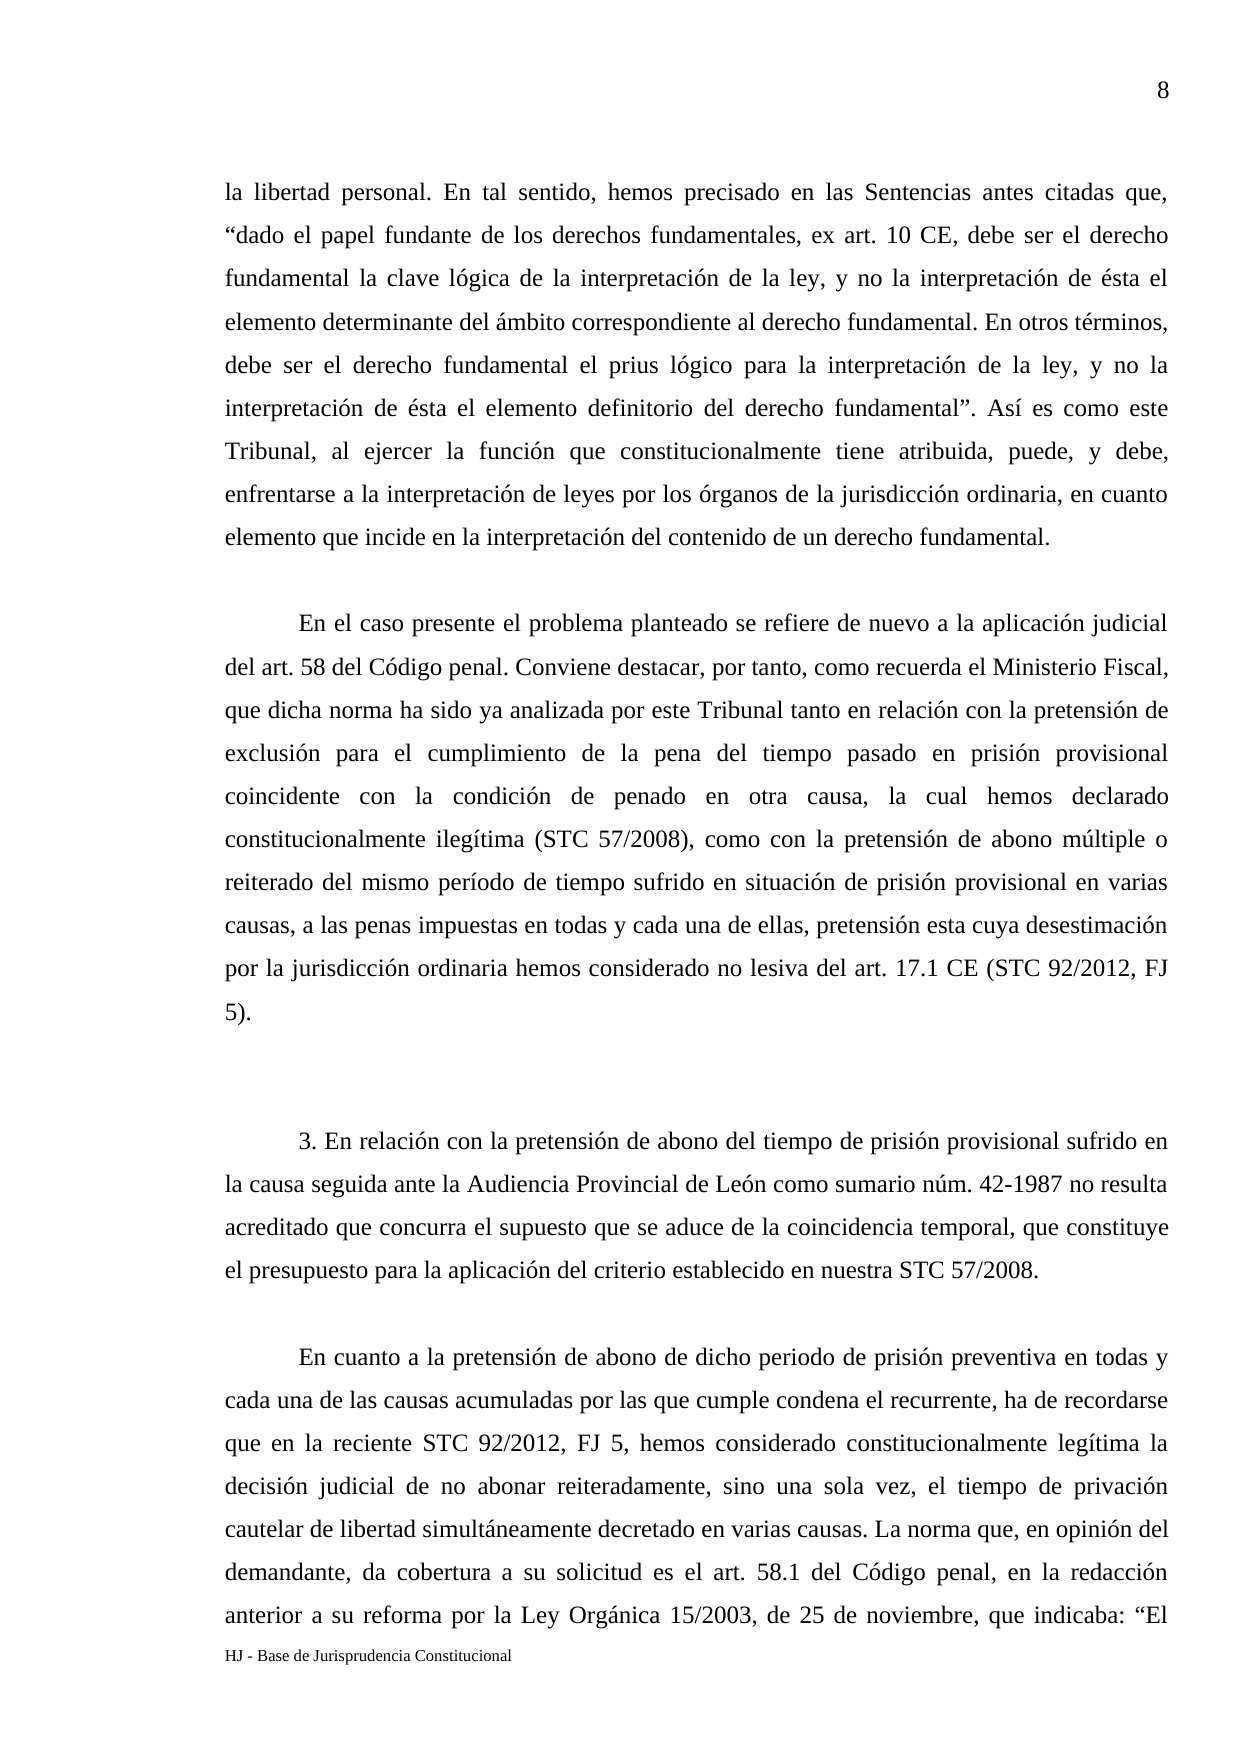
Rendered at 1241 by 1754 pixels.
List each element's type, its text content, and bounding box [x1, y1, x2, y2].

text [224, 1342, 1169, 1629]
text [224, 177, 1169, 551]
text 3. En relación con la pretensión de abono del tiempo de prisión provisional sufrido en la causa seguida ante la Audiencia Provincial de León como sumario núm. 42-1987 no resulta acreditado que concurra el supuesto que se aduce de la coincidencia temporal, que constituye el presupuesto para la aplicación del criterio establecido en nuestra STC 57/2008. [224, 1126, 1169, 1284]
text En el caso presente el problema planteado se refiere de nuevo a la aplicación judicial del art. 58 del Código penal. Conviene destacar, por tanto, como recuerda el Ministerio Fiscal, que dicha norma ha sido ya analizada por este Tribunal tanto en relación con la pretensión de exclusión para el cumplimiento de la pena del tiempo pasado en prisión provisional coincidente con la condición de penado en otra causa, la cual hemos declarado constitucionalmente ilegítima (STC 57/2008), como con la pretensión de abono múltiple o reiterado del mismo período de tiempo sufrido en situación de prisión provisional en varias causas, a las penas impuestas en todas y cada una de ellas, pretensión esta cuya desestimación por la jurisdicción ordinaria hemos considerado no lesiva del art. 17.1 CE (STC 92/2012, FJ 5). [224, 608, 1169, 1025]
